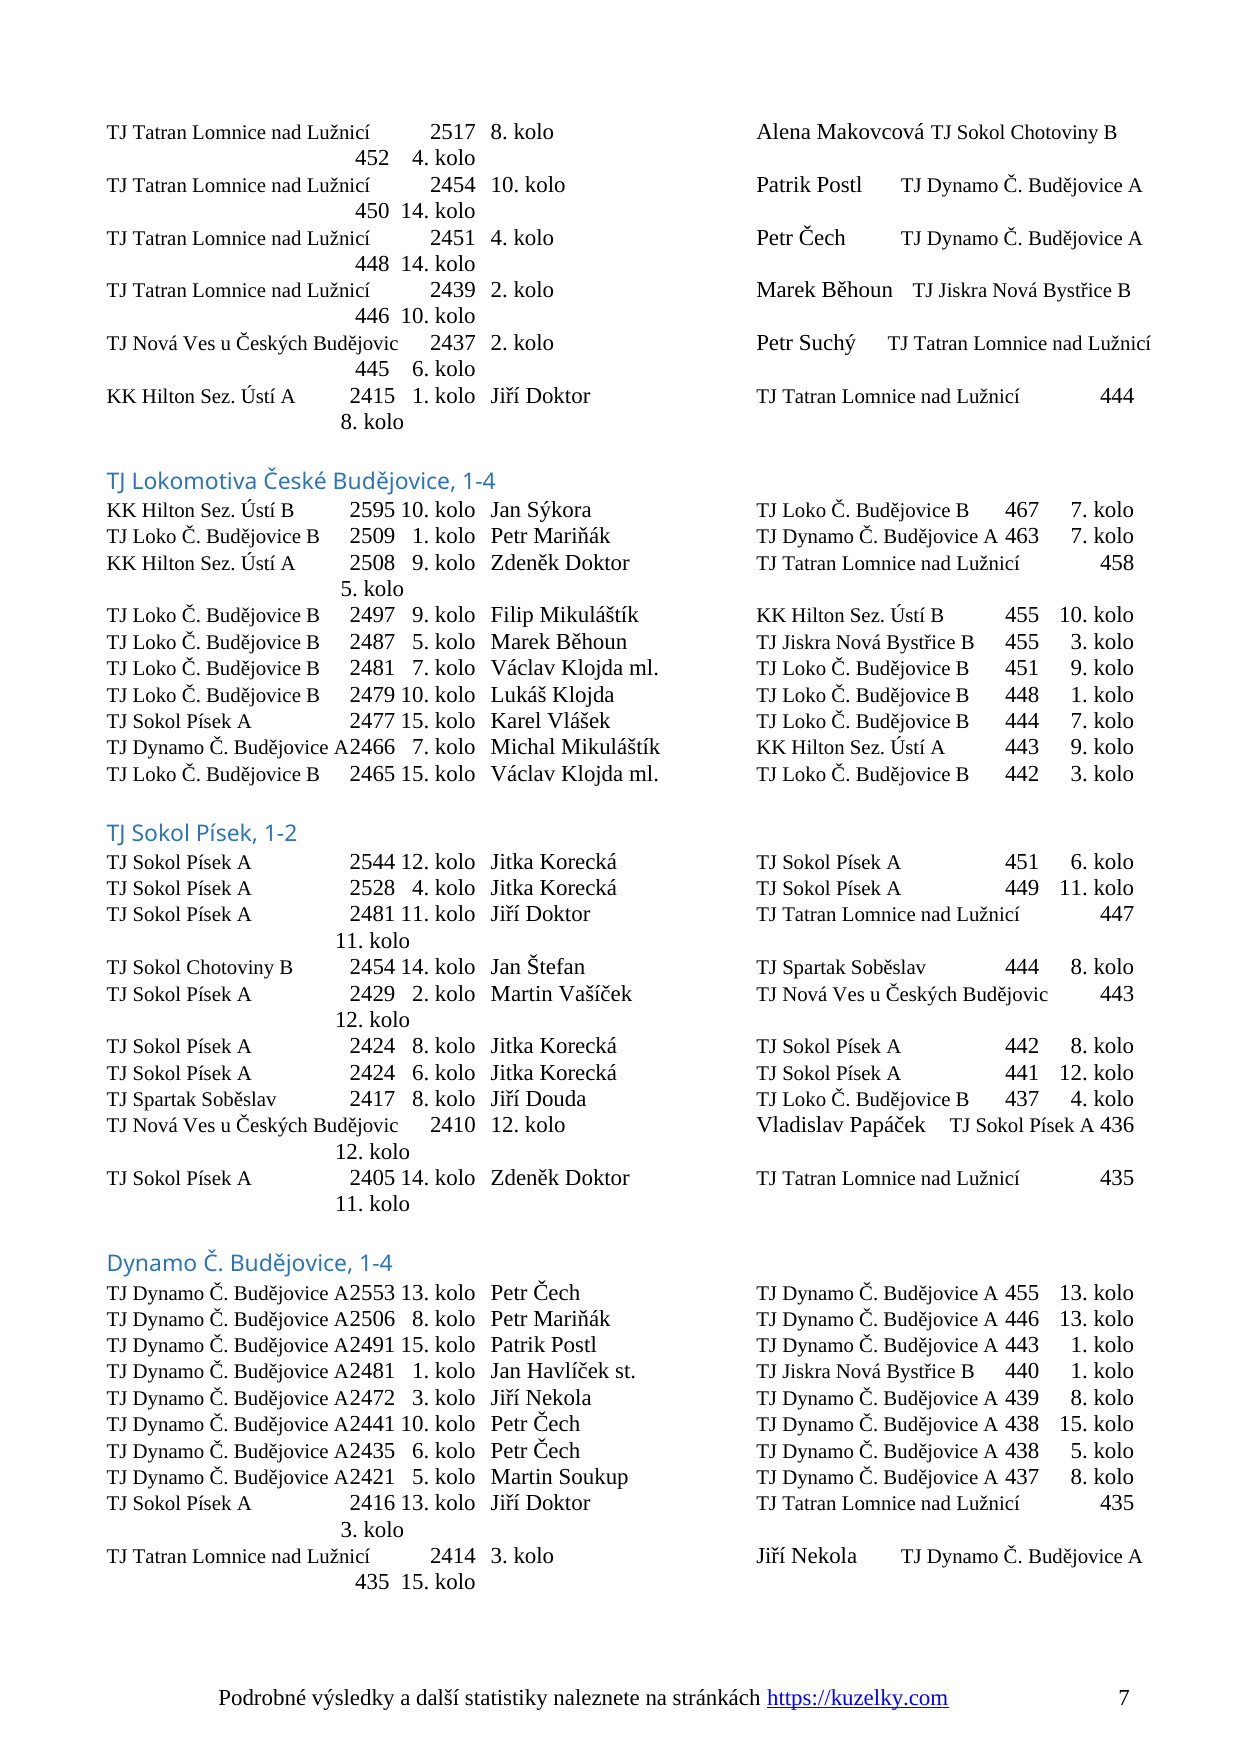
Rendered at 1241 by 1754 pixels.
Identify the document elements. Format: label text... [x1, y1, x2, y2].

text TJ Dynamo Č. Budějovice A 2421 5. kolo Martin Soukup TJ Dynamo Č. Budějovice A 437 8. kolo [106, 1463, 1134, 1489]
text TJ Spartak Soběslav 2417 8. kolo Jiří Douda TJ Loko Č. Budějovice B 437 4. kolo [106, 1085, 1134, 1111]
text TJ Tatran Lomnice nad Lužnicí 2517 8. kolo Alena Makovcová TJ Sokol Chotoviny B 452 4. kolo [106, 118, 1134, 171]
text TJ Dynamo Č. Budějovice A 2441 10. kolo Petr Čech TJ Dynamo Č. Budějovice A 438 15. kolo [106, 1410, 1134, 1437]
text TJ Loko Č. Budějovice B 2465 15. kolo Václav Klojda ml. TJ Loko Č. Budějovice B 442 3. kolo [106, 760, 1134, 786]
text TJ Dynamo Č. Budějovice A 2435 6. kolo Petr Čech TJ Dynamo Č. Budějovice A 438 5. kolo [106, 1437, 1134, 1463]
text TJ Sokol Písek A 2544 12. kolo Jitka Korecká TJ Sokol Písek A 451 6. kolo [106, 848, 1134, 874]
text KK Hilton Sez. Ústí A 2415 1. kolo Jiří Doktor TJ Tatran Lomnice nad Lužnicí 444 8. kolo [106, 382, 1134, 434]
text KK Hilton Sez. Ústí A 2508 9. kolo Zdeněk Doktor TJ Tatran Lomnice nad Lužnicí 458 5. kolo [106, 549, 1134, 602]
text TJ Loko Č. Budějovice B 2487 5. kolo Marek Běhoun TJ Jiskra Nová Bystřice B 455 3. kolo [106, 628, 1134, 654]
text TJ Loko Č. Budějovice B 2497 9. kolo Filip Mikuláštík KK Hilton Sez. Ústí B 455 10. kolo [106, 602, 1134, 628]
text TJ Loko Č. Budějovice B 2509 1. kolo Petr Mariňák TJ Dynamo Č. Budějovice A 463 7. kolo [106, 522, 1134, 549]
text TJ Sokol Chotoviny B 2454 14. kolo Jan Štefan TJ Spartak Soběslav 444 8. kolo [106, 953, 1134, 979]
text TJ Tatran Lomnice nad Lužnicí 2414 3. kolo Jiří Nekola TJ Dynamo Č. Budějovice A 435 15. kolo [106, 1542, 1134, 1595]
text TJ Sokol Písek A 2528 4. kolo Jitka Korecká TJ Sokol Písek A 449 11. kolo [106, 874, 1134, 901]
text TJ Tatran Lomnice nad Lužnicí 2451 4. kolo Petr Čech TJ Dynamo Č. Budějovice A 448 14. kolo [106, 223, 1134, 276]
text TJ Tatran Lomnice nad Lužnicí 2454 10. kolo Patrik Postl TJ Dynamo Č. Budějovice A 450 14. kolo [106, 171, 1134, 223]
text TJ Dynamo Č. Budějovice A 2466 7. kolo Michal Mikuláštík KK Hilton Sez. Ústí A 443 9. kolo [106, 733, 1134, 760]
text TJ Sokol Písek A 2481 11. kolo Jiří Doktor TJ Tatran Lomnice nad Lužnicí 447 11. kolo [106, 901, 1134, 953]
text TJ Sokol Písek A 2477 15. kolo Karel Vlášek TJ Loko Č. Budějovice B 444 7. kolo [106, 707, 1134, 733]
text TJ Sokol Písek A 2429 2. kolo Martin Vašíček TJ Nová Ves u Českých Budějovic 443 12. kolo [106, 979, 1134, 1032]
text TJ Dynamo Č. Budějovice A 2506 8. kolo Petr Mariňák TJ Dynamo Č. Budějovice A 446 13. kolo [106, 1305, 1134, 1331]
text TJ Nová Ves u Českých Budějovic 2410 12. kolo Vladislav Papáček TJ Sokol Písek A 436 12. kolo [106, 1111, 1134, 1164]
subtitle TJ Lokomotiva České Budějovice, 1-4 [106, 465, 1134, 496]
subtitle TJ Sokol Písek, 1-2 [106, 817, 1134, 848]
text TJ Dynamo Č. Budějovice A 2472 3. kolo Jiří Nekola TJ Dynamo Č. Budějovice A 439 8. kolo [106, 1384, 1134, 1410]
text TJ Sokol Písek A 2424 8. kolo Jitka Korecká TJ Sokol Písek A 442 8. kolo [106, 1032, 1134, 1059]
text TJ Sokol Písek A 2424 6. kolo Jitka Korecká TJ Sokol Písek A 441 12. kolo [106, 1059, 1134, 1085]
text TJ Nová Ves u Českých Budějovic 2437 2. kolo Petr Suchý TJ Tatran Lomnice nad Lužnicí 445 6. kolo [106, 329, 1134, 382]
subtitle Dynamo Č. Budějovice, 1-4 [106, 1247, 1134, 1278]
text TJ Sokol Písek A 2416 13. kolo Jiří Doktor TJ Tatran Lomnice nad Lužnicí 435 3. kolo [106, 1489, 1134, 1542]
text TJ Dynamo Č. Budějovice A 2491 15. kolo Patrik Postl TJ Dynamo Č. Budějovice A 443 1. kolo [106, 1331, 1134, 1358]
text TJ Loko Č. Budějovice B 2479 10. kolo Lukáš Klojda TJ Loko Č. Budějovice B 448 1. kolo [106, 681, 1134, 707]
text TJ Dynamo Č. Budějovice A 2553 13. kolo Petr Čech TJ Dynamo Č. Budějovice A 455 13. kolo [106, 1278, 1134, 1305]
text TJ Loko Č. Budějovice B 2481 7. kolo Václav Klojda ml. TJ Loko Č. Budějovice B 451 9. kolo [106, 654, 1134, 681]
text TJ Dynamo Č. Budějovice A 2481 1. kolo Jan Havlíček st. TJ Jiskra Nová Bystřice B 440 1. kolo [106, 1358, 1134, 1384]
text TJ Tatran Lomnice nad Lužnicí 2439 2. kolo Marek Běhoun TJ Jiskra Nová Bystřice B 446 10. kolo [106, 276, 1134, 329]
text TJ Sokol Písek A 2405 14. kolo Zdeněk Doktor TJ Tatran Lomnice nad Lužnicí 435 11. kolo [106, 1164, 1134, 1217]
text KK Hilton Sez. Ústí B 2595 10. kolo Jan Sýkora TJ Loko Č. Budějovice B 467 7. kolo [106, 496, 1134, 522]
